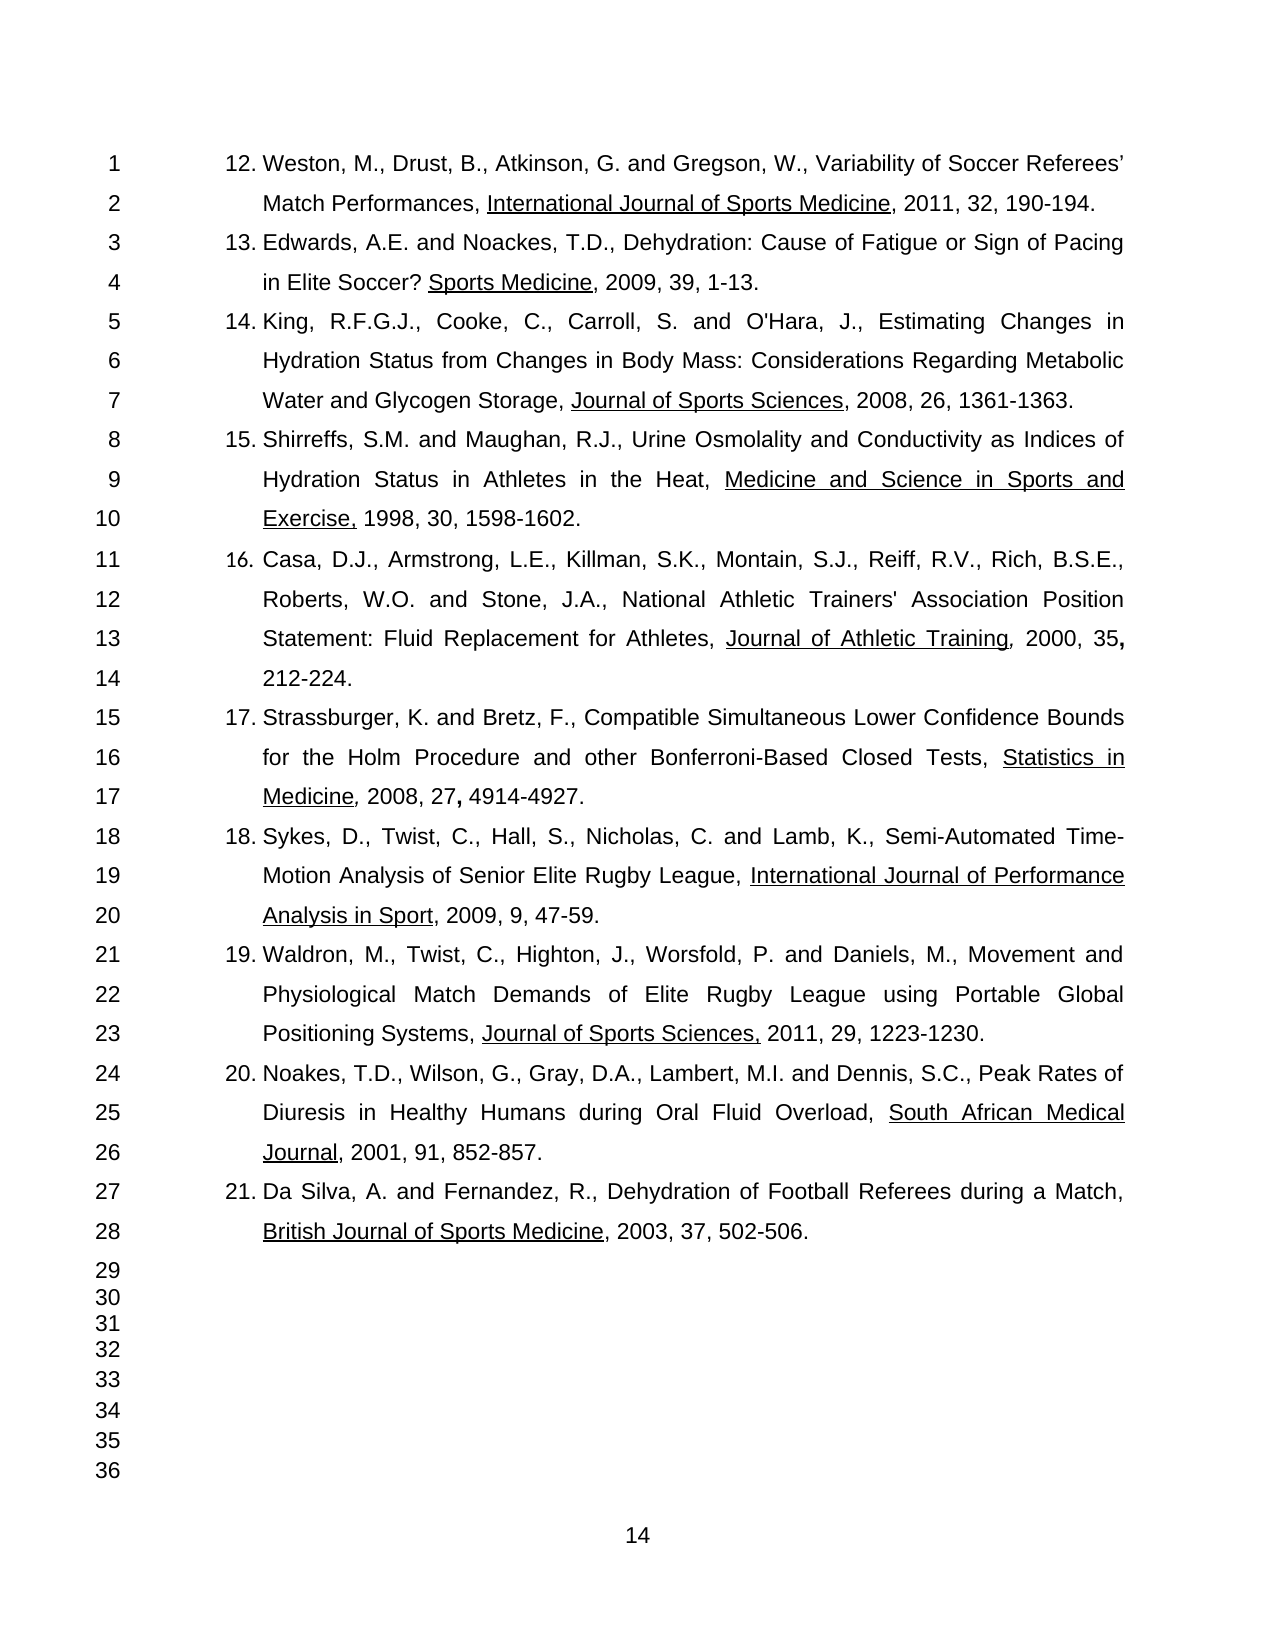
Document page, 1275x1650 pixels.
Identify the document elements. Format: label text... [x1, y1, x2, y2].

list Sykes, D., Twist, C., Hall, S., Nicholas, C. and Lamb, K., Semi-Automated Time-Motion Analysis of Senior Elite Rugby League, International Journal of Performance Analysis in Sport, 2009, 9, 47-59. [225, 823, 1125, 928]
list Shirreffs, S.M. and Maughan, R.J., Urine Osmolality and Conductivity as Indices of Hydration Status in Athletes in the Heat, Medicine and Science in Sports and Exercise, 1998, 30, 1598-1602. [225, 426, 1125, 532]
list Edwards, A.E. and Noackes, T.D., Dehydration: Cause of Fatigue or Sign of Pacing in Elite Soccer? Sports Medicine, 2009, 39, 1-13. [225, 229, 1125, 295]
list King, R.F.G.J., Cooke, C., Carroll, S. and O'Hara, J., Estimating Changes in Hydration Status from Changes in Body Mass: Considerations Regarding Metabolic Water and Glycogen Storage, Journal of Sports Sciences, 2008, 26, 1361-1363. [225, 308, 1125, 413]
list Waldron, M., Twist, C., Highton, J., Worsfold, P. and Daniels, M., Movement and Physiological Match Demands of Elite Rugby League using Portable Global Positioning Systems, Journal of Sports Sciences, 2011, 29, 1223-1230. [225, 941, 1125, 1047]
list Noakes, T.D., Wilson, G., Gray, D.A., Lambert, M.I. and Dennis, S.C., Peak Rates of Diuresis in Healthy Humans during Oral Fluid Overload, South African Medical Journal, 2001, 91, 852-857. [225, 1060, 1125, 1165]
list Strassburger, K. and Bretz, F., Compatible Simultaneous Lower Confidence Bounds for the Holm Procedure and other Bonferroni-Based Closed Tests, Statistics in Medicine, 2008, 27, 4914-4927. [225, 704, 1125, 810]
list Da Silva, A. and Fernandez, R., Dehydration of Football Referees during a Match, British Journal of Sports Medicine, 2003, 37, 502-506. [225, 1178, 1125, 1244]
list Weston, M., Drust, B., Atkinson, G. and Gregson, W., Variability of Soccer Referees’ Match Performances, International Journal of Sports Medicine, 2011, 32, 190-194. [225, 150, 1125, 216]
list Casa, D.J., Armstrong, L.E., Killman, S.K., Montain, S.J., Reiff, R.V., Rich, B.S.E., Roberts, W.O. and Stone, J.A., National Athletic Trainers' Association Position Statement: Fluid Replacement for Athletes, Journal of Athletic Training, 2000, 35, 212-224. [225, 545, 1125, 691]
